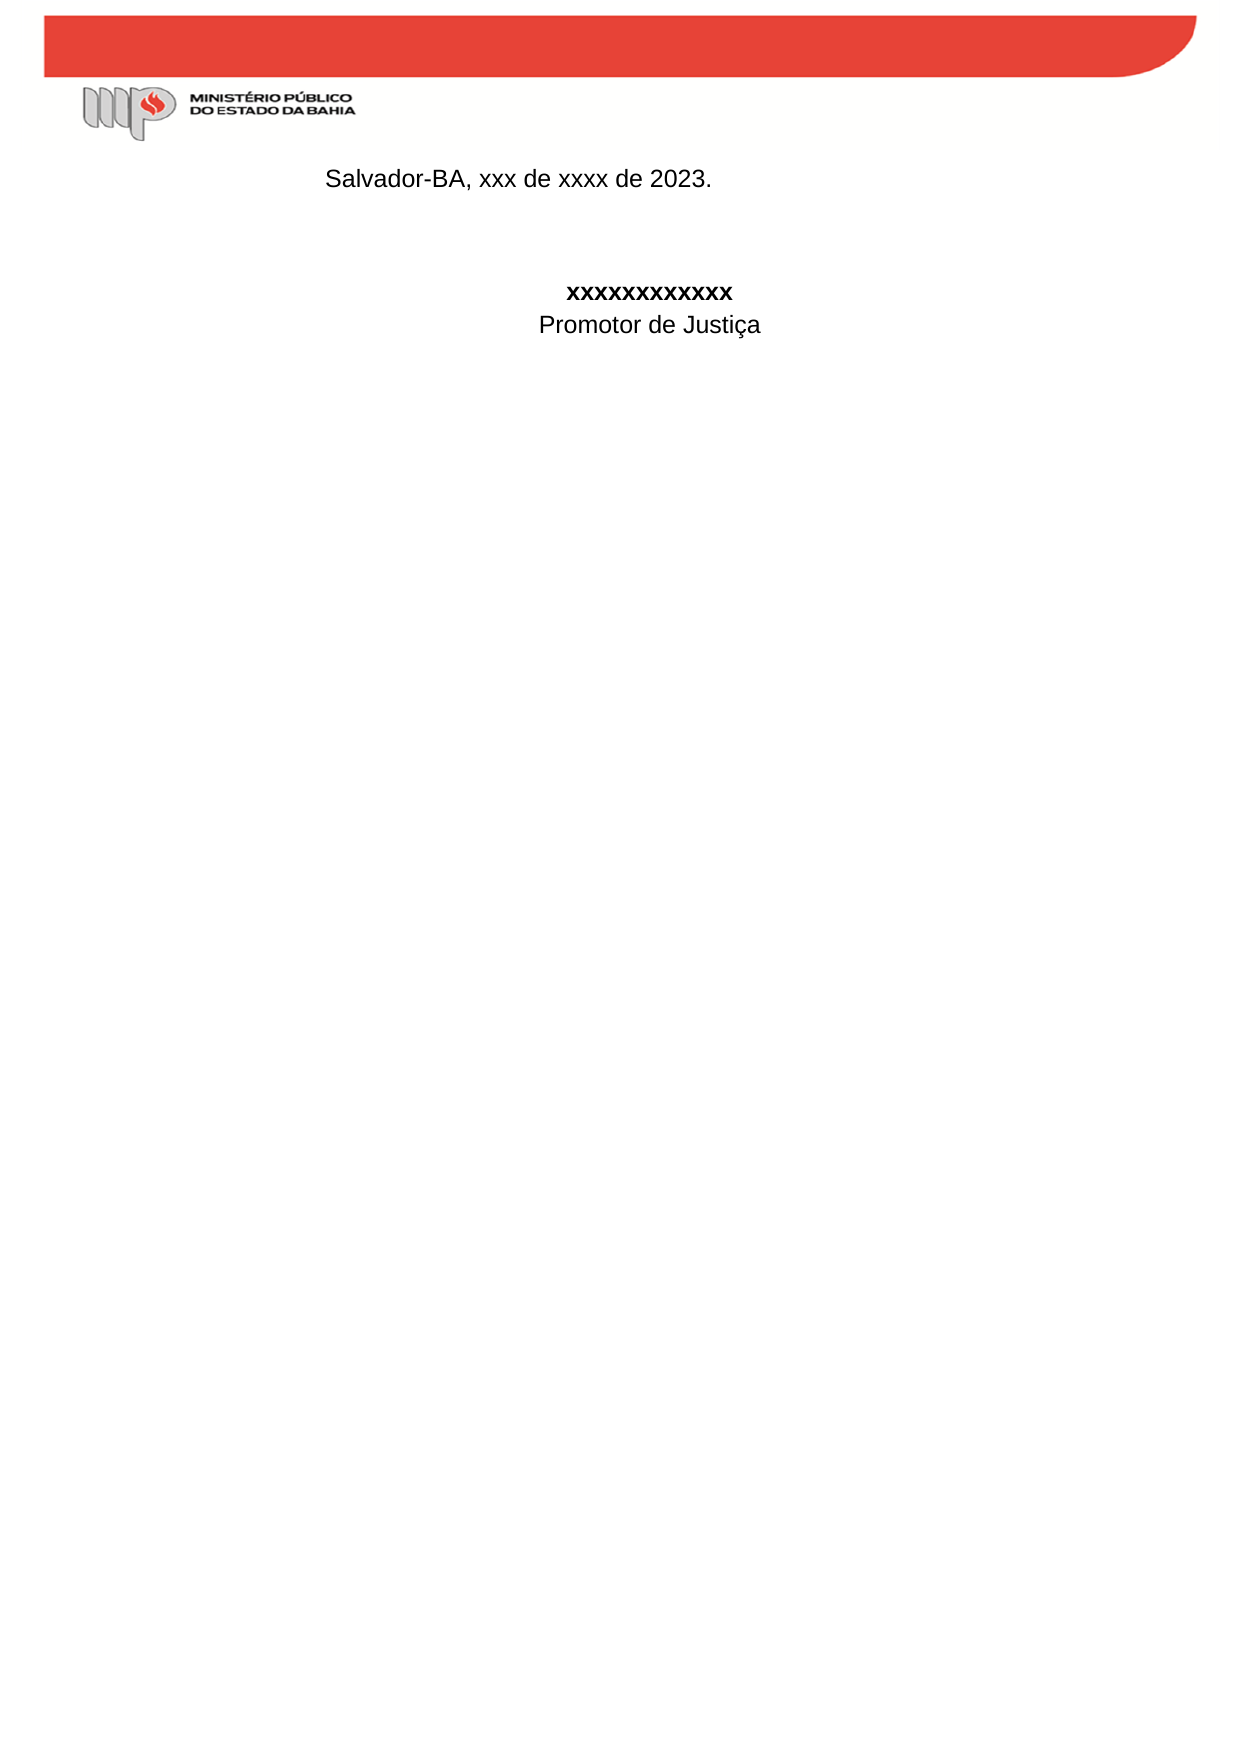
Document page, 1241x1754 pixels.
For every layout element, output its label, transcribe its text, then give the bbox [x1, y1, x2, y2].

text Promotor de Justiça [177, 309, 1122, 338]
text xxxxxxxxxxxx [177, 277, 1122, 305]
text Salvador-BA, xxx de xxxx de 2023. [177, 148, 1122, 192]
picture [18, 0, 1222, 150]
